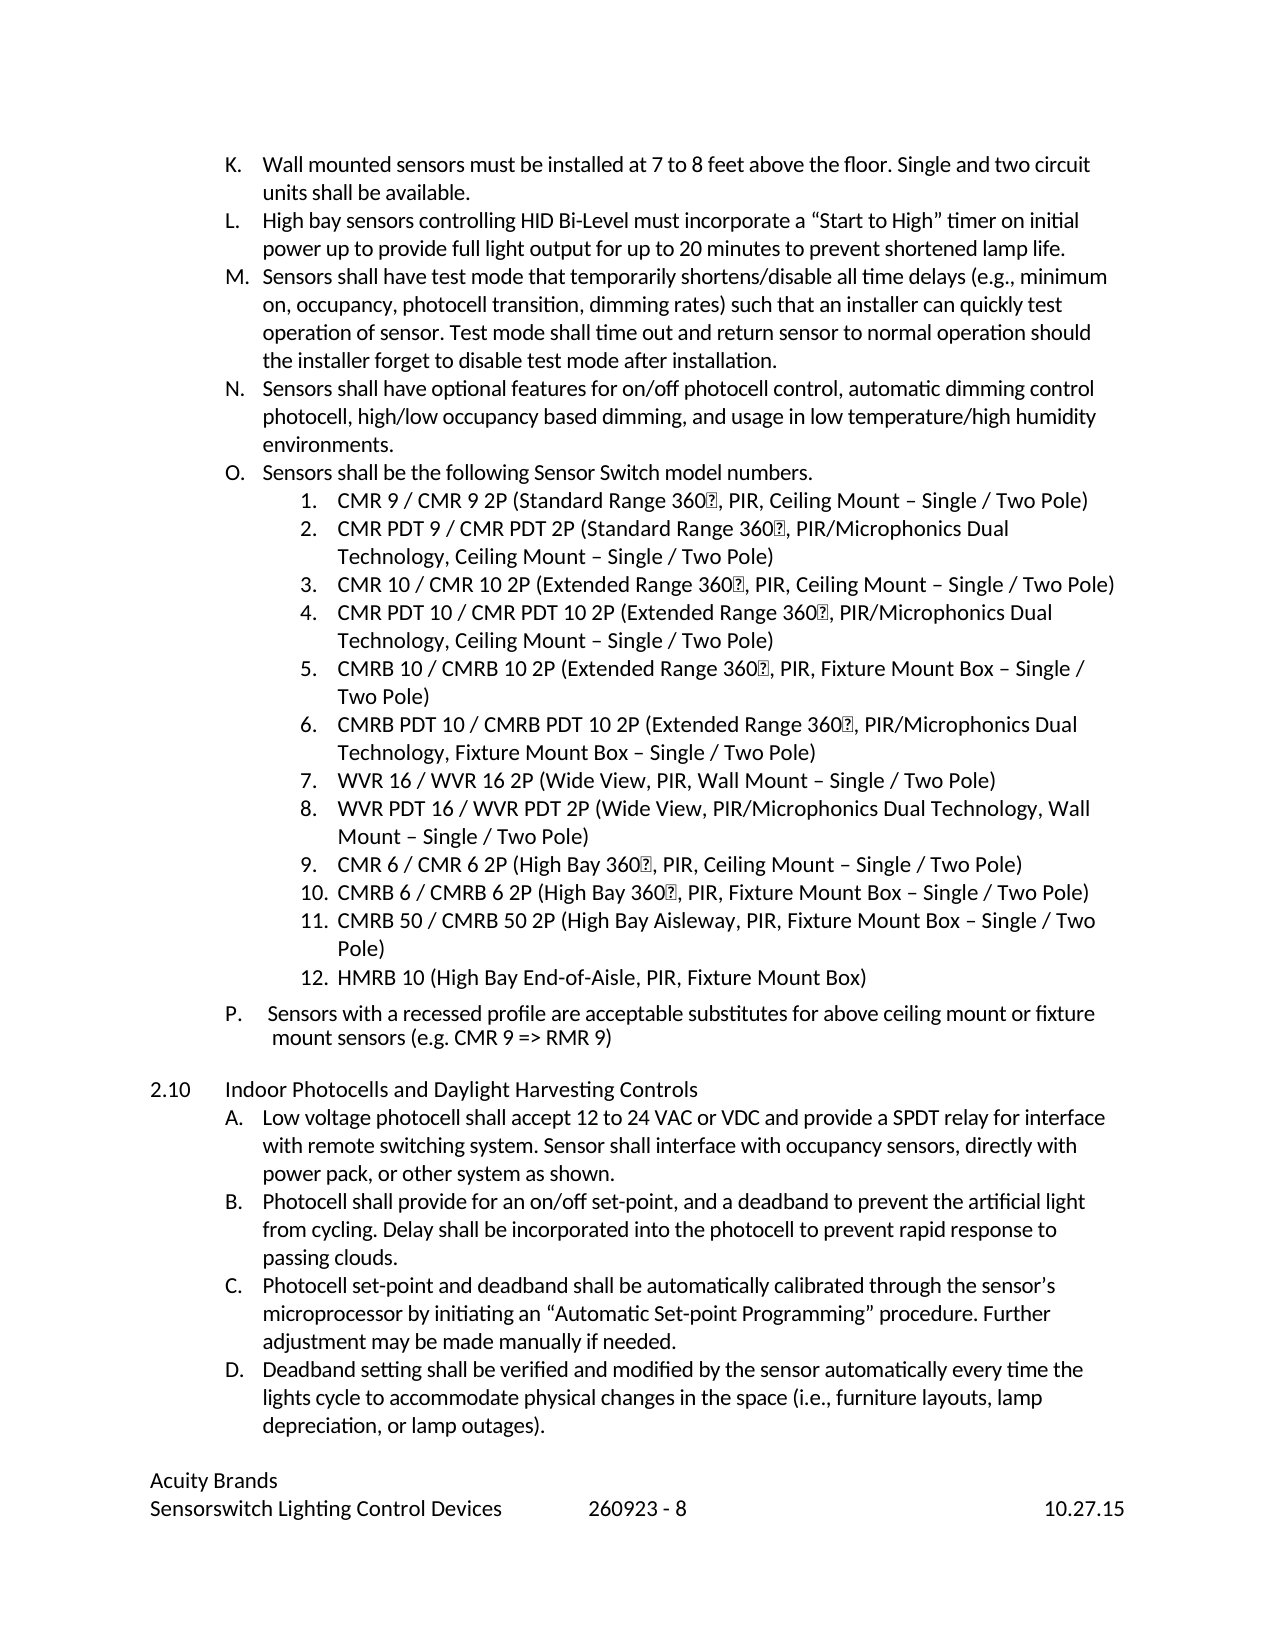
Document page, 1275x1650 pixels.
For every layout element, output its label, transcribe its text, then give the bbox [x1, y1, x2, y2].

list CMR PDT 10 / CMR PDT 10 2P (Extended Range 360, PIR/Microphonics Dual Technology, Ceiling Mount – Single / Two Pole) [300, 598, 1125, 654]
list CMR PDT 9 / CMR PDT 2P (Standard Range 360, PIR/Microphonics Dual Technology, Ceiling Mount – Single / Two Pole) [300, 514, 1125, 570]
list HMRB 10 (High Bay End-of-Aisle, PIR, Fixture Mount Box) [300, 963, 1125, 991]
list Deadband setting shall be verified and modified by the sensor automatically every time the lights cycle to accommodate physical changes in the space (i.e., furniture layouts, lamp depreciation, or lamp outages). [225, 1355, 1125, 1439]
list CMRB 10 / CMRB 10 2P (Extended Range 360, PIR, Fixture Mount Box – Single / Two Pole) [300, 654, 1125, 710]
list WVR PDT 16 / WVR PDT 2P (Wide View, PIR/Microphonics Dual Technology, Wall Mount – Single / Two Pole) [300, 794, 1125, 851]
list CMR 6 / CMR 6 2P (High Bay 360, PIR, Ceiling Mount – Single / Two Pole) [300, 851, 1125, 878]
list Sensors shall have optional features for on/off photocell control, automatic dimming control photocell, high/low occupancy based dimming, and usage in low temperature/high humidity environments. [225, 374, 1125, 458]
list Sensors shall have test mode that temporarily shortens/disable all time delays (e.g., minimum on, occupancy, photocell transition, dimming rates) such that an installer can quickly test operation of sensor. Test mode shall time out and return sensor to normal operation should the installer forget to disable test mode after installation. [225, 262, 1125, 374]
list Photocell set-point and deadband shall be automatically calibrated through the sensor’s microprocessor by initiating an “Automatic Set-point Programming” procedure. Further adjustment may be made manually if needed. [225, 1271, 1125, 1355]
list CMRB 50 / CMRB 50 2P (High Bay Aisleway, PIR, Fixture Mount Box – Single / Two Pole) [300, 907, 1125, 963]
list CMRB PDT 10 / CMRB PDT 10 2P (Extended Range 360, PIR/Microphonics Dual Technology, Fixture Mount Box – Single / Two Pole) [300, 710, 1125, 766]
text P. Sensors with a recessed profile are acceptable substitutes for above ceiling mount or fixture mount sensors (e.g. CMR 9 => RMR 9) [225, 1003, 1125, 1050]
list CMR 9 / CMR 9 2P (Standard Range 360, PIR, Ceiling Mount – Single / Two Pole) [300, 486, 1125, 514]
list Wall mounted sensors must be installed at 7 to 8 feet above the floor. Single and two circuit units shall be available. [225, 150, 1125, 206]
list Low voltage photocell shall accept 12 to 24 VAC or VDC and provide a SPDT relay for interface with remote switching system. Sensor shall interface with occupancy sensors, directly with power pack, or other system as shown. [225, 1103, 1125, 1187]
list Sensors shall be the following Sensor Switch model numbers. [225, 458, 1125, 486]
list WVR 16 / WVR 16 2P (Wide View, PIR, Wall Mount – Single / Two Pole) [300, 766, 1125, 794]
list Photocell shall provide for an on/off set-point, and a deadband to prevent the artificial light from cycling. Delay shall be incorporated into the photocell to prevent rapid response to passing clouds. [225, 1187, 1125, 1271]
list CMRB 6 / CMRB 6 2P (High Bay 360, PIR, Fixture Mount Box – Single / Two Pole) [300, 878, 1125, 907]
list CMR 10 / CMR 10 2P (Extended Range 360, PIR, Ceiling Mount – Single / Two Pole) [300, 570, 1125, 598]
subtitle 2.10 Indoor Photocells and Daylight Harvesting Controls [150, 1075, 1125, 1103]
list High bay sensors controlling HID Bi-Level must incorporate a “Start to High” timer on initial power up to provide full light output for up to 20 minutes to prevent shortened lamp life. [225, 206, 1125, 262]
